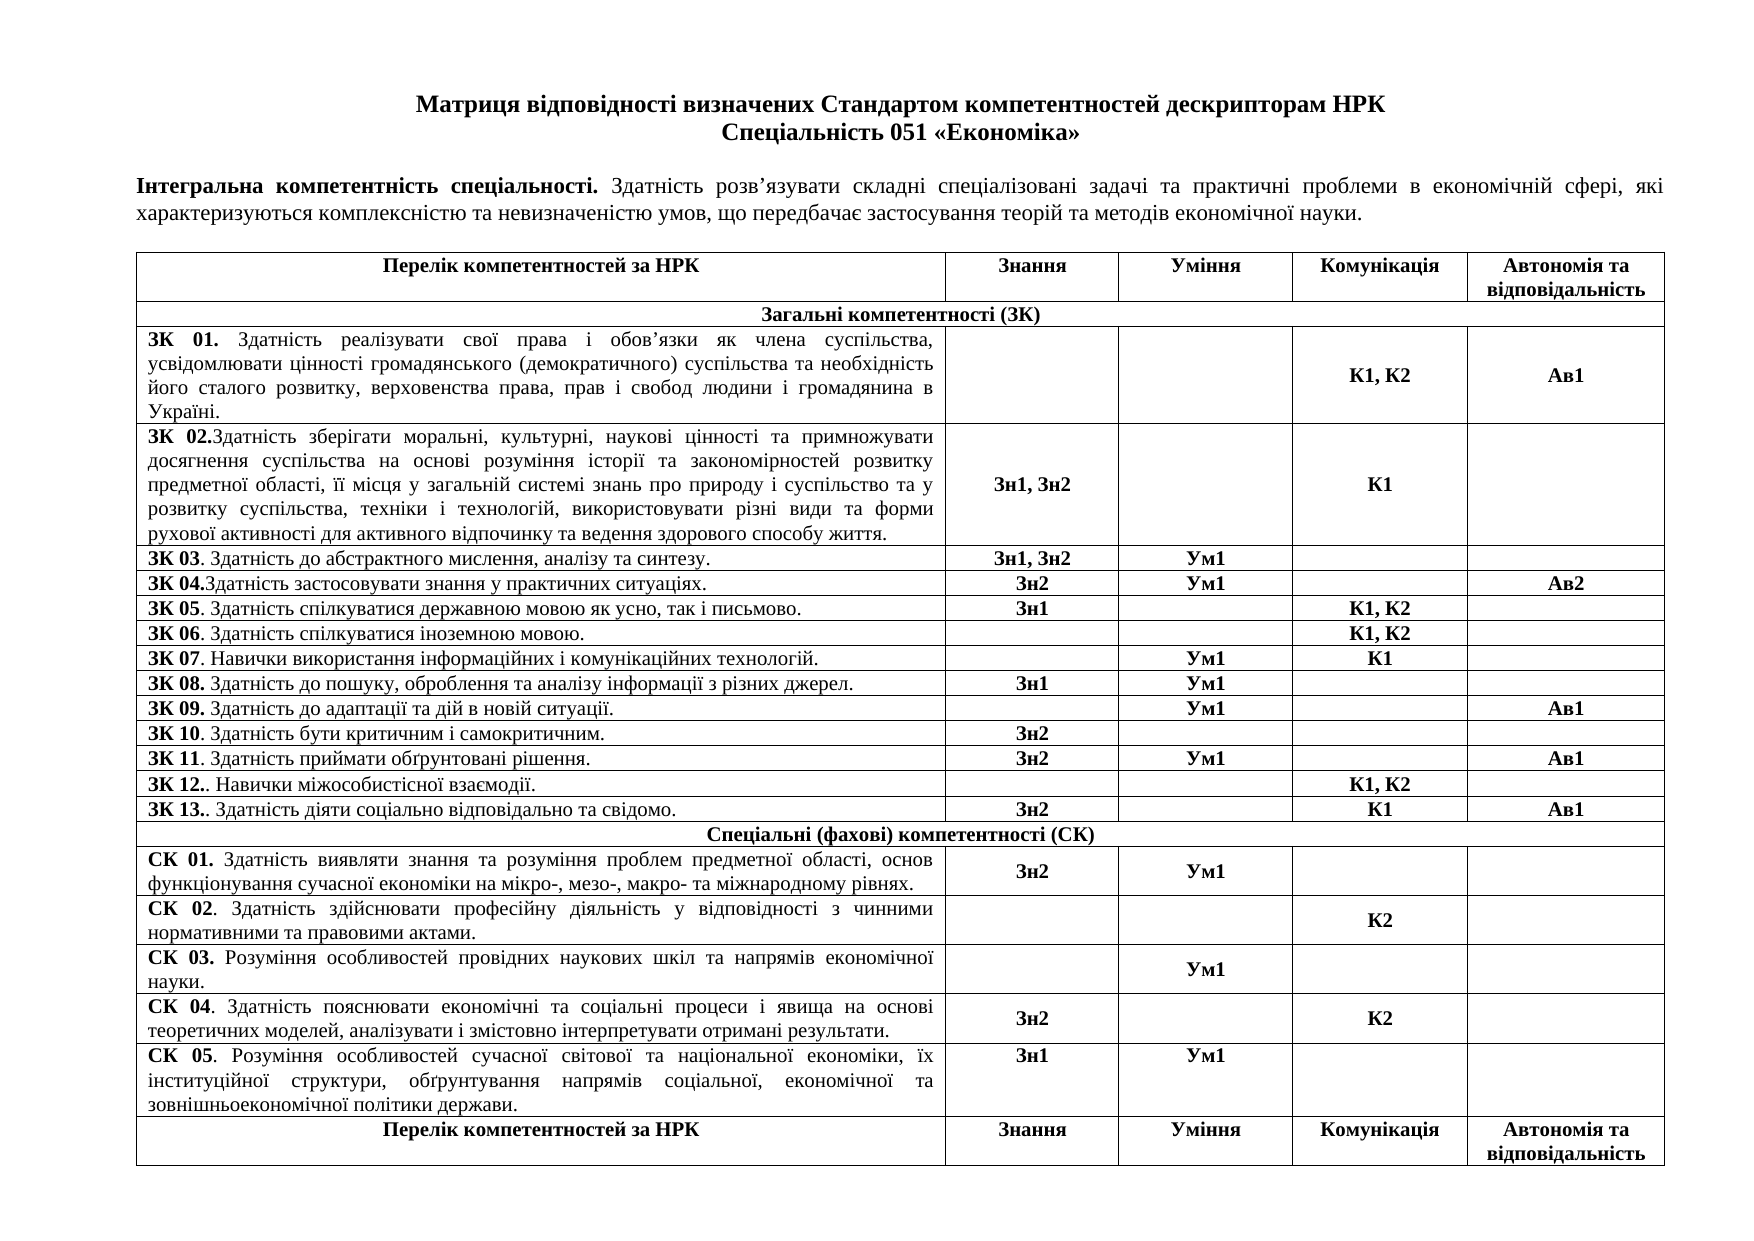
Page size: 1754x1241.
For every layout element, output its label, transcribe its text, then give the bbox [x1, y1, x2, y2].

table_cell [1119, 994, 1292, 1042]
table_cell [1468, 994, 1664, 1042]
table_cell Зн1, Зн2 [946, 424, 1118, 544]
table_cell [946, 771, 1118, 796]
table_cell Ав1 [1468, 797, 1664, 821]
table_cell [1468, 546, 1664, 569]
table_cell Зн2 [946, 797, 1118, 821]
table_cell Комунікація [1293, 1117, 1467, 1165]
table_cell СК 02. Здатність здійснювати професійну діяльність у відповідності з чинними нормативними та правовими актами. [137, 896, 945, 944]
table_cell [1468, 721, 1664, 745]
table_cell Зн1 [946, 1044, 1118, 1116]
table_cell Зн2 [946, 571, 1118, 595]
table_cell Знання [946, 1117, 1118, 1165]
table_cell ЗК 05. Здатність спілкуватися державною мовою як усно, так і письмово. [137, 596, 945, 620]
table_cell [1293, 746, 1467, 770]
table_cell [1119, 596, 1292, 620]
table_cell [1468, 646, 1664, 670]
table_cell Ум1 [1119, 746, 1292, 770]
table_cell ЗК 12.. Навички міжособистісної взаємодії. [137, 771, 945, 796]
table_cell [1293, 696, 1467, 720]
table_cell Ав2 [1468, 571, 1664, 595]
table_header Автономія та відповідальність [1468, 253, 1664, 301]
table_cell [1468, 896, 1664, 944]
table_cell ЗК 06. Здатність спілкуватися іноземною мовою. [137, 621, 945, 645]
table_cell [946, 327, 1118, 423]
table_cell [1468, 945, 1664, 993]
table_cell [946, 945, 1118, 993]
table_cell [1293, 571, 1467, 595]
table_cell ЗК 08. Здатність до пошуку, оброблення та аналізу інформації з різних джерел. [137, 671, 945, 695]
table_cell Зн1 [946, 671, 1118, 695]
table_cell [1119, 621, 1292, 645]
table_header Комунікація [1293, 253, 1467, 301]
table_cell [1468, 424, 1664, 544]
table_cell Зн2 [946, 994, 1118, 1042]
table_cell [1468, 847, 1664, 895]
table_cell СК 04. Здатність пояснювати економічні та соціальні процеси і явища на основі теоретичних моделей, аналізувати і змістовно інтерпретувати отримані результати. [137, 994, 945, 1042]
table_cell [946, 621, 1118, 645]
table_cell ЗК 04.Здатність застосовувати знання у практичних ситуаціях. [137, 571, 945, 595]
table_cell [1293, 847, 1467, 895]
table_cell [1119, 797, 1292, 821]
table_cell Загальні компетентності (ЗК) [137, 302, 1664, 326]
table_cell Зн2 [946, 847, 1118, 895]
table_cell Ав1 [1468, 746, 1664, 770]
table_cell К1 [1293, 646, 1467, 670]
table_cell Автономія та відповідальність [1468, 1117, 1664, 1165]
table_cell СК 01. Здатність виявляти знання та розуміння проблем предметної області, основ функціонування сучасної економіки на мікро-, мезо-, макро- та міжнародному рівнях. [137, 847, 945, 895]
text Спеціальність 051 «Економіка» [136, 117, 1665, 146]
table_cell ЗК 10. Здатність бути критичним і самокритичним. [137, 721, 945, 745]
table_cell К1, К2 [1293, 327, 1467, 423]
table_cell К1, К2 [1293, 596, 1467, 620]
table_cell ЗК 01. Здатність реалізувати свої права і обов’язки як члена суспільства, усвідомлювати цінності громадянського (демократичного) суспільства та необхідність його сталого розвитку, верховенства права, прав і свобод людини і громадянина в Україні. [137, 327, 945, 423]
table_cell Ум1 [1119, 546, 1292, 569]
table_cell Ум1 [1119, 571, 1292, 595]
table_cell ЗК 02.Здатність зберігати моральні, культурні, наукові цінності та примножувати досягнення суспільства на основі розуміння історії та закономірностей розвитку предметної області, її місця у загальній системі знань про природу і суспільство та у розвитку суспільства, техніки і технологій, використовувати різні види та форми рухової активності для активного відпочинку та ведення здорового способу життя. [137, 424, 945, 544]
table_cell Ум1 [1119, 945, 1292, 993]
table_cell [1468, 1044, 1664, 1116]
table_cell Ум1 [1119, 696, 1292, 720]
table_cell [1119, 327, 1292, 423]
table_header Перелік компетентностей за НРК [137, 253, 945, 301]
table_cell [1119, 771, 1292, 796]
table_cell СК 03. Розуміння особливостей провідних наукових шкіл та напрямів економічної науки. [137, 945, 945, 993]
table_cell ЗК 13.. Здатність діяти соціально відповідально та свідомо. [137, 797, 945, 821]
table_cell ЗК 03. Здатність до абстрактного мислення, аналізу та синтезу. [137, 546, 945, 569]
table_cell К2 [1293, 994, 1467, 1042]
table_cell Ум1 [1119, 847, 1292, 895]
table_cell Уміння [1119, 1117, 1292, 1165]
text Інтегральна компетентність спеціальності. Здатність розв’язувати складні спеціалізовані задачі та практичні проблеми в економічній сфері, які характеризуються комплексністю та невизначеністю умов, що передбачає застосування теорій та методів економічної науки. [136, 172, 1665, 225]
table_cell [1293, 546, 1467, 569]
table_cell К1 [1293, 424, 1467, 544]
table_cell К1 [1293, 797, 1467, 821]
table_cell [1293, 945, 1467, 993]
table_cell Спеціальні (фахові) компетентності (СК) [137, 822, 1664, 846]
table_cell ЗК 09. Здатність до адаптації та дій в новій ситуації. [137, 696, 945, 720]
table_cell [1468, 671, 1664, 695]
table_cell [1468, 771, 1664, 796]
table_cell ЗК 11. Здатність приймати обґрунтовані рішення. [137, 746, 945, 770]
table_cell Ав1 [1468, 327, 1664, 423]
table_cell Перелік компетентностей за НРК [137, 1117, 945, 1165]
table_cell [1293, 721, 1467, 745]
text Матриця відповідності визначених Стандартом компетентностей дескрипторам НРК [136, 89, 1665, 117]
table_cell Ум1 [1119, 646, 1292, 670]
table_cell [946, 696, 1118, 720]
table_cell Зн1 [946, 596, 1118, 620]
table_cell СК 05. Розуміння особливостей сучасної світової та національної економіки, їх інституційної структури, обґрунтування напрямів соціальної, економічної та зовнішньоекономічної політики держави. [137, 1044, 945, 1116]
table_cell [1119, 424, 1292, 544]
table_cell [1119, 721, 1292, 745]
table_cell [1293, 671, 1467, 695]
table_cell Зн1, Зн2 [946, 546, 1118, 569]
table_cell ЗК 07. Навички використання інформаційних і комунікаційних технологій. [137, 646, 945, 670]
table_cell Ав1 [1468, 696, 1664, 720]
table_cell Ум1 [1119, 1044, 1292, 1116]
table_cell [1119, 896, 1292, 944]
table_cell К1, К2 [1293, 621, 1467, 645]
table_header Знання [946, 253, 1118, 301]
table_header Уміння [1119, 253, 1292, 301]
table_cell [1468, 596, 1664, 620]
table_cell Ум1 [1119, 671, 1292, 695]
table_cell К1, К2 [1293, 771, 1467, 796]
table_cell К2 [1293, 896, 1467, 944]
table_cell Зн2 [946, 721, 1118, 745]
table_cell [946, 646, 1118, 670]
table_cell [1293, 1044, 1467, 1116]
table_cell [946, 896, 1118, 944]
table_cell [1468, 621, 1664, 645]
table_cell Зн2 [946, 746, 1118, 770]
